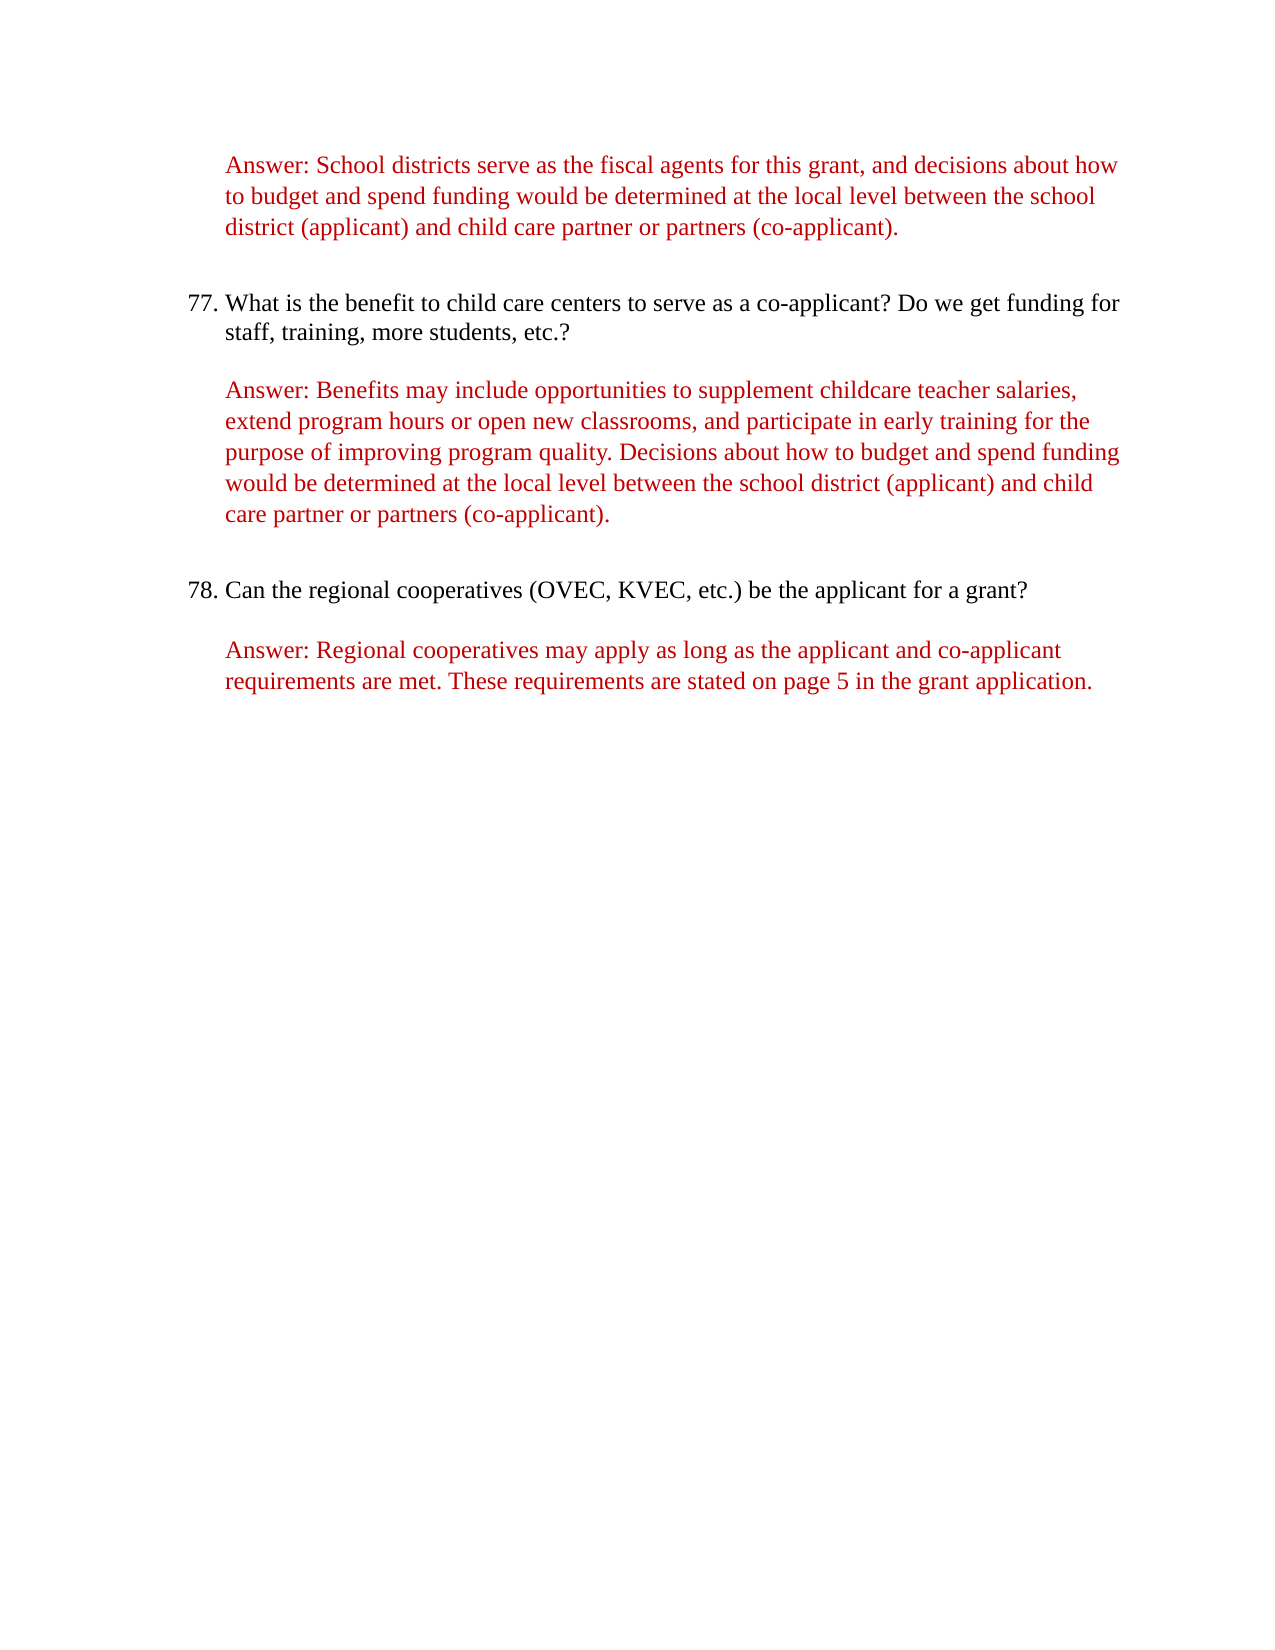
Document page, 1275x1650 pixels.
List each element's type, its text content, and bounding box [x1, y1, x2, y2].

list Can the regional cooperatives (OVEC, KVEC, etc.) be the applicant for a grant? [187, 575, 1125, 604]
list Answer: School districts serve as the fiscal agents for this grant, and decisions about how to budget and spend funding would be determined at the local level between the school district (applicant) and child care partner or partners (co-applicant). [225, 150, 1125, 241]
list Answer: Regional cooperatives may apply as long as the applicant and co-applicant requirements are met. These requirements are stated on page 5 in the grant application. [225, 635, 1125, 695]
list Answer: Benefits may include opportunities to supplement childcare teacher salaries, extend program hours or open new classrooms, and participate in early training for the purpose of improving program quality. Decisions about how to budget and spend funding would be determined at the local level between the school district (applicant) and child care partner or partners (co-applicant). [225, 375, 1125, 528]
list What is the benefit to child care centers to serve as a co-applicant? Do we get funding for staff, training, more students, etc.? [187, 288, 1125, 346]
